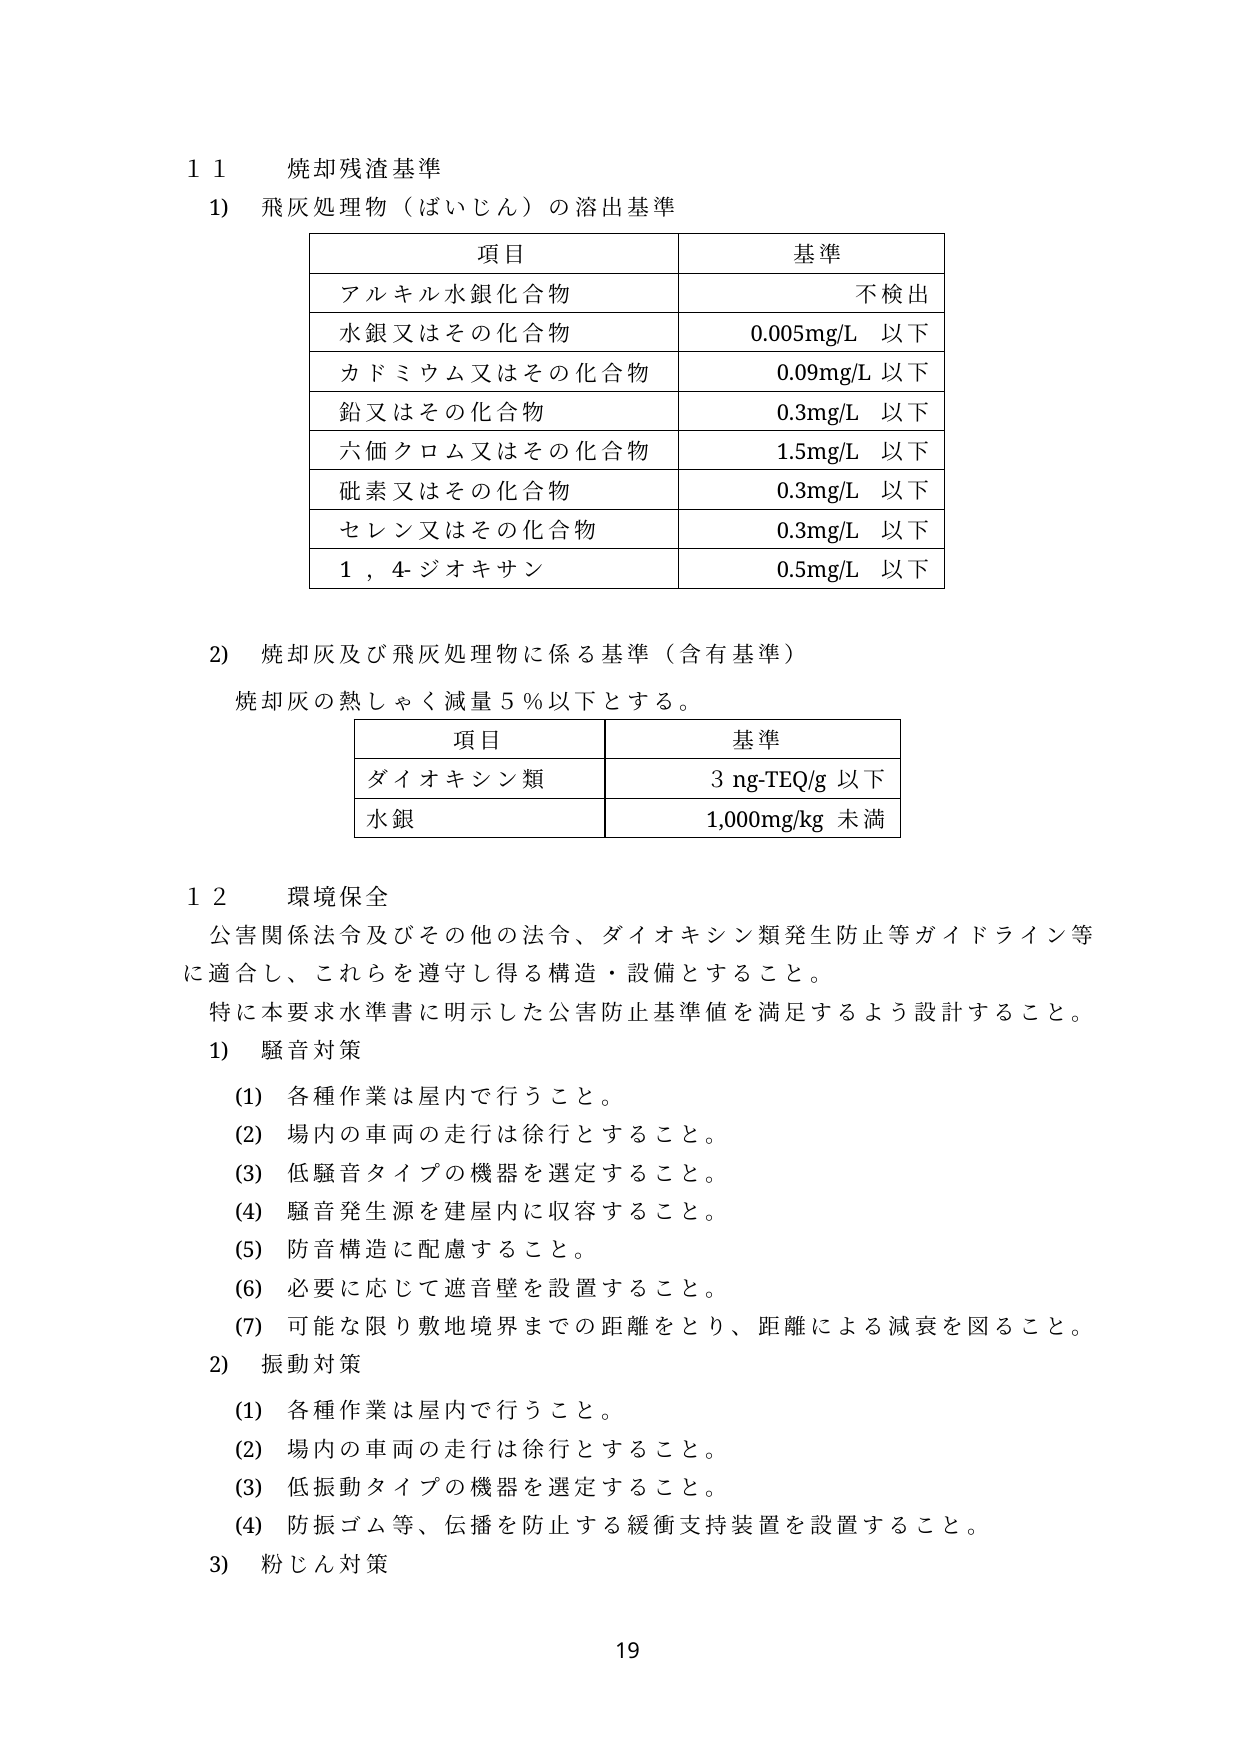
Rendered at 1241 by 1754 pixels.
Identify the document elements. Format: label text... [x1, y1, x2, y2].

subtitle 防音構造に配慮すること。 [216, 1229, 1098, 1267]
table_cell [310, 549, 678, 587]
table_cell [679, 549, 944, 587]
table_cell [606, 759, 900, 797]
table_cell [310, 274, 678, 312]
subtitle 焼却灰及び飛灰処理物に係る基準（含有基準） [204, 634, 1098, 673]
subtitle 必要に応じて遮音壁を設置すること。 [216, 1267, 1098, 1306]
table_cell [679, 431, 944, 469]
subtitle 各種作業は屋内で行うこと。 [216, 1390, 1098, 1428]
subtitle 低騒音タイプの機器を選定すること。 [216, 1152, 1098, 1191]
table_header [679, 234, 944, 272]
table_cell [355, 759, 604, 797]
subtitle 振動対策 [204, 1344, 1098, 1382]
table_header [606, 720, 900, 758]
subtitle 騒音対策 [204, 1029, 1098, 1068]
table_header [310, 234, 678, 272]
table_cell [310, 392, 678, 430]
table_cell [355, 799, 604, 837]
subtitle 騒音発生源を建屋内に収容すること。 [216, 1191, 1098, 1229]
subtitle 環境保全 [157, 876, 1098, 914]
subtitle 防振ゴム等、伝播を防止する緩衝支持装置を設置すること。 [216, 1505, 1098, 1543]
subtitle 焼却残渣基準 [157, 149, 1098, 187]
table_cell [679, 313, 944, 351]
subtitle 場内の車両の走行は徐行とすること。 [216, 1114, 1098, 1152]
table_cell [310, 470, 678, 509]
text 焼却灰の熱しゃく減量５％以下とする。 [203, 680, 1098, 719]
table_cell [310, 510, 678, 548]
subtitle 場内の車両の走行は徐行とすること。 [216, 1428, 1098, 1467]
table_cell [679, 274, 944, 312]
subtitle 飛灰処理物（ばいじん）の溶出基準 [204, 187, 1098, 225]
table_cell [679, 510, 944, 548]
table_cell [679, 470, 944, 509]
subtitle 粉じん対策 [204, 1543, 1098, 1582]
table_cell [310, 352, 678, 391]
subtitle 低振動タイプの機器を選定すること。 [216, 1467, 1098, 1505]
text 公害関係法令及びその他の法令、ダイオキシン類発生防止等ガイドライン等に適合し、これらを遵守し得る構造・設備とすること。 [180, 914, 1098, 991]
text 特に本要求水準書に明示した公害防止基準値を満足するよう設計すること。 [180, 991, 1098, 1029]
subtitle 可能な限り敷地境界までの距離をとり、距離による減衰を図ること。 [216, 1306, 1098, 1344]
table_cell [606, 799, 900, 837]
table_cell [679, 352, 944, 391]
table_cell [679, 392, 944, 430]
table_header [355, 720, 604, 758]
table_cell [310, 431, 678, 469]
subtitle 各種作業は屋内で行うこと。 [216, 1076, 1098, 1114]
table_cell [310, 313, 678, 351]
